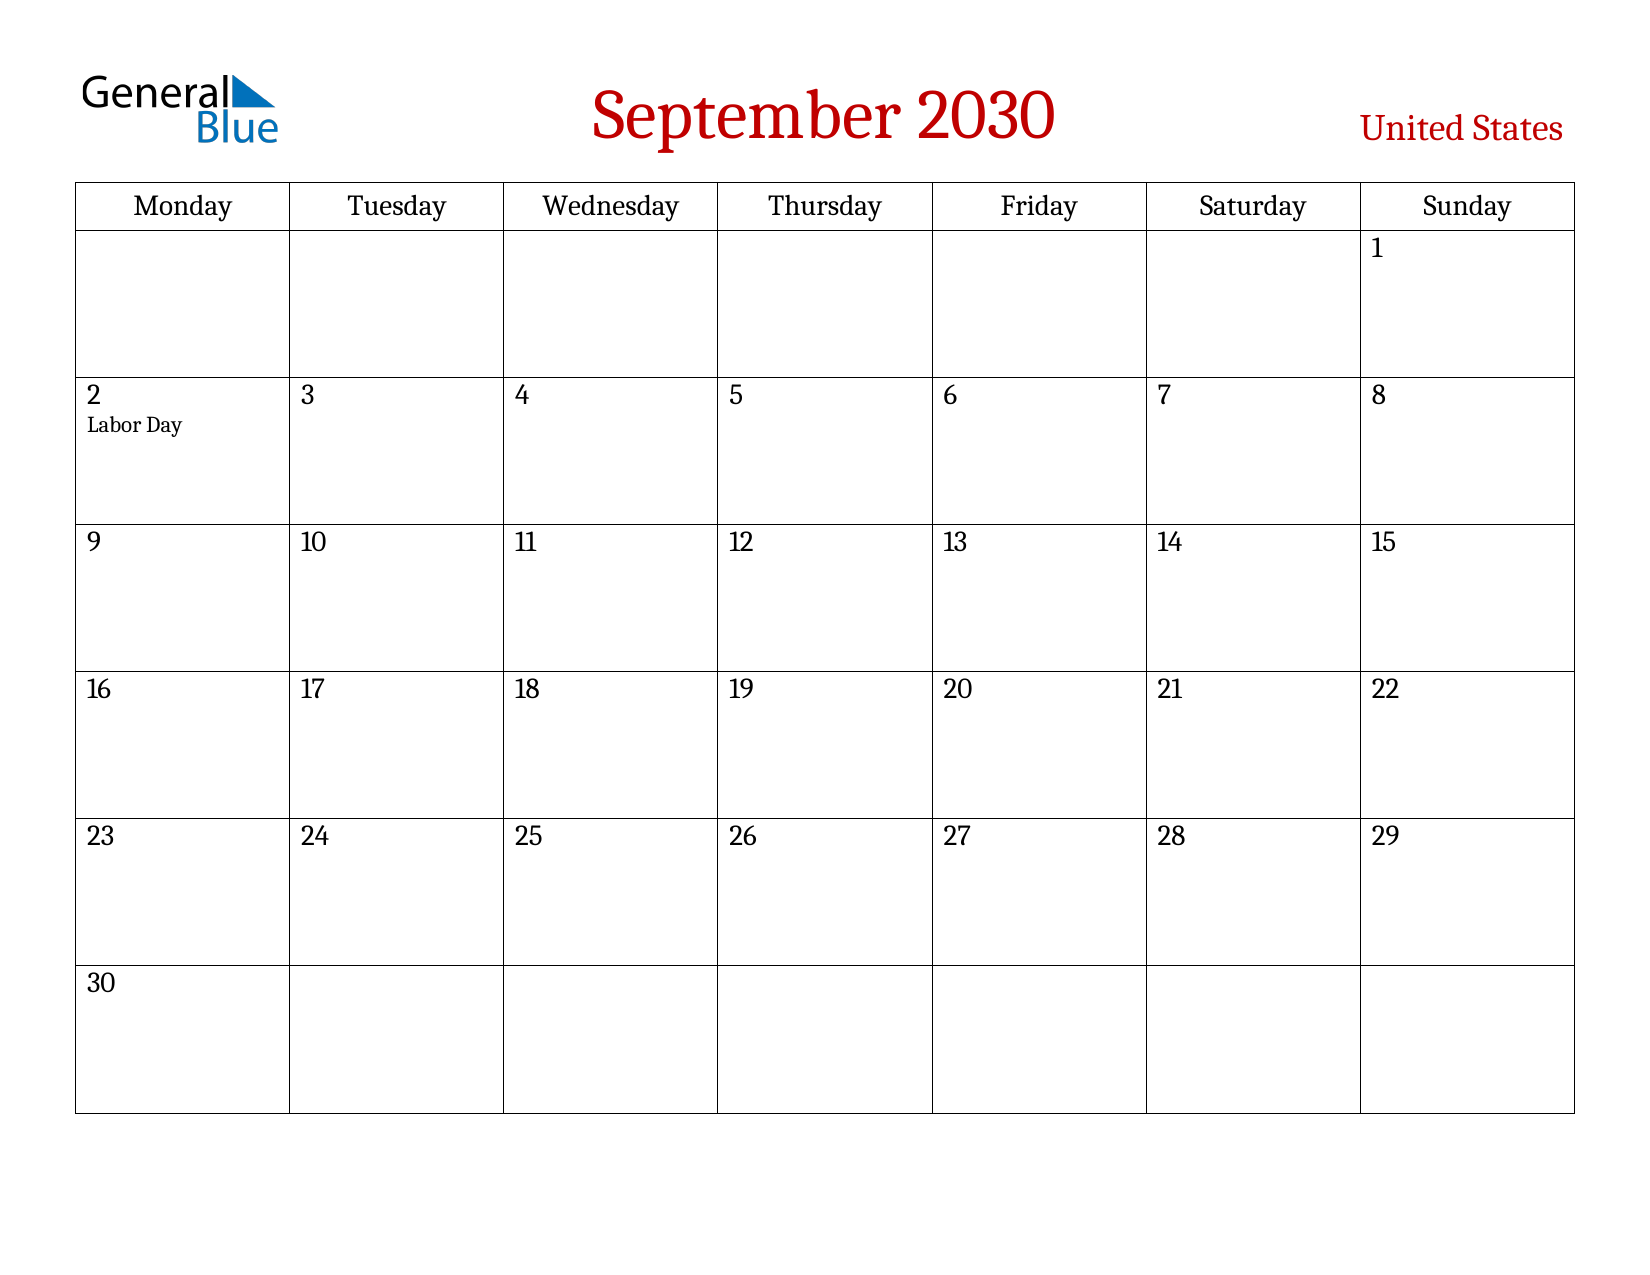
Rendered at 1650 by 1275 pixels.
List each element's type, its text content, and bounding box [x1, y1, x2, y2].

table_cell [504, 559, 717, 671]
table_cell [290, 231, 503, 264]
table_cell 2 [76, 378, 289, 412]
table_cell [1147, 853, 1360, 965]
table_cell Sunday [1361, 183, 1574, 230]
table_cell [933, 412, 1146, 524]
table_cell 13 [933, 525, 1146, 559]
table_cell [718, 559, 932, 671]
table_cell [504, 1000, 717, 1112]
table_cell [1361, 706, 1574, 818]
table_cell 18 [504, 672, 717, 706]
table_cell [1147, 265, 1360, 377]
table_cell 14 [1147, 525, 1360, 559]
table_cell 17 [290, 672, 503, 706]
table_cell [290, 265, 503, 377]
table_cell [290, 706, 503, 818]
table_cell 26 [718, 819, 932, 853]
table_cell [933, 559, 1146, 671]
table_cell [76, 231, 289, 264]
table_cell Monday [76, 183, 289, 230]
table_cell 25 [504, 819, 717, 853]
table_cell 4 [504, 378, 717, 412]
table_cell [76, 559, 289, 671]
table_cell 16 [76, 672, 289, 706]
table_cell 20 [933, 672, 1146, 706]
table_cell [1361, 412, 1574, 524]
table_header September 2030 [504, 75, 1146, 182]
table_cell 3 [290, 378, 503, 412]
table_cell 7 [1147, 378, 1360, 412]
table_cell [504, 706, 717, 818]
table_cell [1147, 966, 1360, 1000]
table_cell [718, 265, 932, 377]
table_cell [1147, 231, 1360, 264]
table_cell [1147, 1000, 1360, 1112]
table_cell [718, 966, 932, 1000]
table_cell [1147, 706, 1360, 818]
table_cell [1361, 853, 1574, 965]
table_cell [933, 706, 1146, 818]
table_cell [504, 853, 717, 965]
table_cell [933, 966, 1146, 1000]
table_cell [504, 412, 717, 524]
table_cell [290, 853, 503, 965]
table_cell 9 [76, 525, 289, 559]
table_header [76, 75, 503, 182]
table_cell [933, 265, 1146, 377]
table_cell [1361, 265, 1574, 377]
table_cell [718, 853, 932, 965]
table_header United States [1146, 75, 1574, 182]
table_cell Friday [933, 183, 1146, 230]
table_cell [718, 231, 932, 264]
table_cell 1 [1361, 231, 1574, 264]
table_cell [1147, 412, 1360, 524]
table_cell [1361, 966, 1574, 1000]
table_cell 5 [718, 378, 932, 412]
table_cell 30 [76, 966, 289, 1000]
table_cell 8 [1361, 378, 1574, 412]
table_cell 11 [504, 525, 717, 559]
table_cell Wednesday [504, 183, 717, 230]
table_cell Thursday [718, 183, 932, 230]
table_cell [1361, 559, 1574, 671]
table_cell Tuesday [290, 183, 503, 230]
table_cell [718, 412, 932, 524]
table_cell [290, 966, 503, 1000]
table_cell [290, 559, 503, 671]
table_cell [718, 1000, 932, 1112]
table_cell 24 [290, 819, 503, 853]
table_cell 23 [76, 819, 289, 853]
table_cell [718, 706, 932, 818]
table_cell [76, 853, 289, 965]
table_cell [76, 706, 289, 818]
table_cell 27 [933, 819, 1146, 853]
picture [82, 75, 278, 143]
table_cell [933, 231, 1146, 264]
table_cell Labor Day [76, 412, 289, 524]
table_cell 21 [1147, 672, 1360, 706]
table_cell 6 [933, 378, 1146, 412]
table_cell 12 [718, 525, 932, 559]
table_cell 19 [718, 672, 932, 706]
table_cell [1147, 559, 1360, 671]
table_cell [504, 231, 717, 264]
table_cell [76, 1000, 289, 1112]
table_cell [76, 265, 289, 377]
table_cell 15 [1361, 525, 1574, 559]
table_cell [933, 1000, 1146, 1112]
table_cell [290, 412, 503, 524]
table_cell [290, 1000, 503, 1112]
table_cell [504, 966, 717, 1000]
table_cell [933, 853, 1146, 965]
table_cell 29 [1361, 819, 1574, 853]
table_cell [1361, 1000, 1574, 1112]
table_cell [504, 265, 717, 377]
table_cell 10 [290, 525, 503, 559]
table_cell 22 [1361, 672, 1574, 706]
table_cell 28 [1147, 819, 1360, 853]
table_cell Saturday [1147, 183, 1360, 230]
